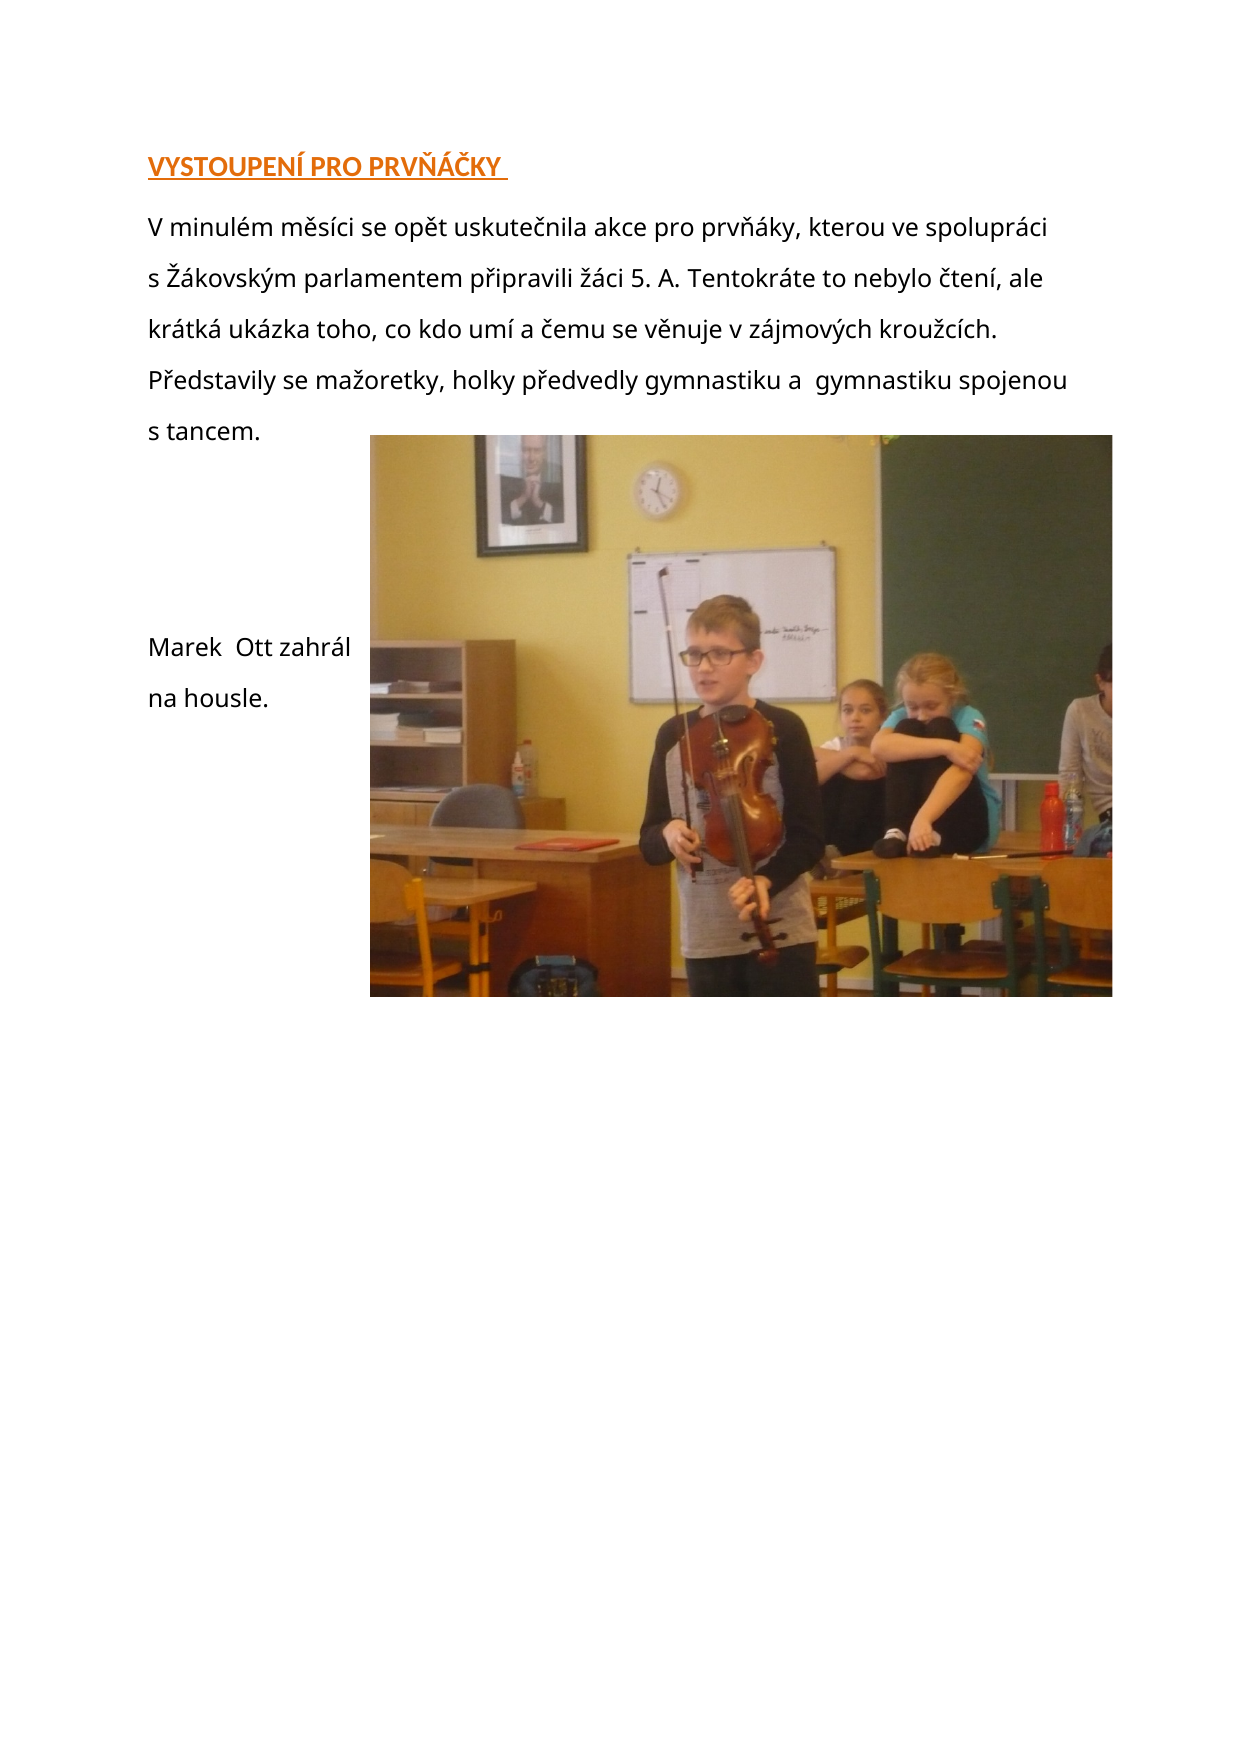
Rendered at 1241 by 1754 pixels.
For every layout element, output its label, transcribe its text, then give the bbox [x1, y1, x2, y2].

picture [368, 435, 1113, 995]
text Marek Ott zahrál na housle. [148, 629, 368, 714]
text V minulém měsíci se opět uskutečnila akce pro prvňáky, kterou ve spolupráci s Žákovským parlamentem připravili žáci 5. A. Tentokráte to nebylo čtení, ale krátká ukázka toho, co kdo umí a čemu se věnuje v zájmových kroužcích. Představily se mažoretky, holky předvedly gymnastiku a gymnastiku spojenou s tancem. [148, 209, 1093, 448]
text VYSTOUPENÍ PRO PRVŇÁČKY [148, 148, 1093, 183]
